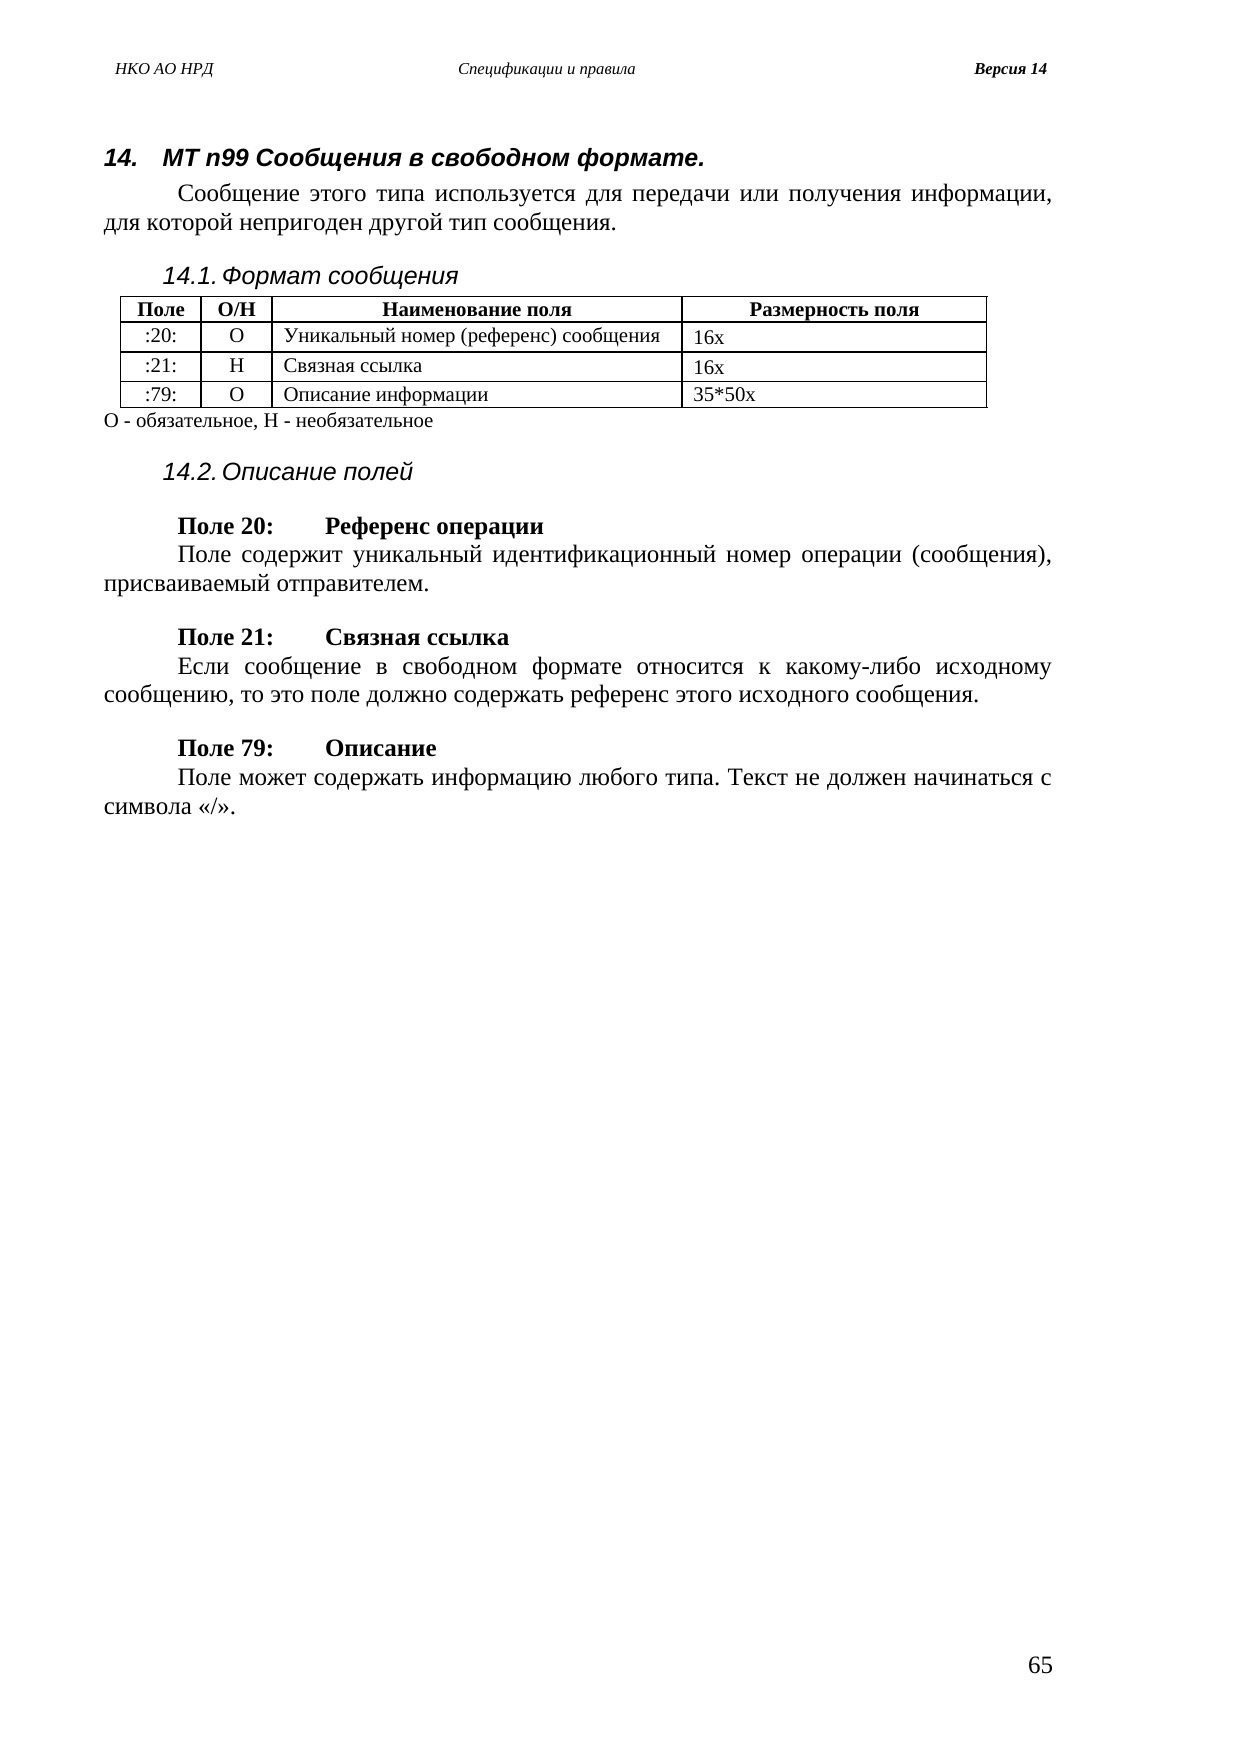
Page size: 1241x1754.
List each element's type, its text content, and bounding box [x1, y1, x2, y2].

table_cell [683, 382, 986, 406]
text Поле 20: Референс операции [103, 511, 1053, 539]
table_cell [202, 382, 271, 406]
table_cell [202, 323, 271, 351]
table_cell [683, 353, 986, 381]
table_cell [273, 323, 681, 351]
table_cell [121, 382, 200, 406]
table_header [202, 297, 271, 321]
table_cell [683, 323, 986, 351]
text Поле может содержать информацию любого типа. Текст не должен начинаться с символа «/». [103, 762, 1053, 819]
text Поле 79: Описание [103, 733, 1053, 762]
subtitle МТ n99 Сообщения в свободном формате. [103, 143, 1053, 172]
text О - обязательное, Н - необязательное [103, 408, 1053, 432]
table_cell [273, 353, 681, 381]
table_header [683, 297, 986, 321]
text Поле содержит уникальный идентификационный номер операции (сообщения), присваиваемый отправителем. [103, 539, 1053, 597]
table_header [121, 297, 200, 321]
text Сообщение этого типа используется для передачи или получения информации, для которой непригоден другой тип сообщения. [103, 178, 1053, 236]
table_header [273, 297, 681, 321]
subtitle Формат сообщения [162, 261, 1053, 289]
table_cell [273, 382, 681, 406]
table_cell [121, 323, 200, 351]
text Поле 21: Связная ссылка [103, 622, 1053, 651]
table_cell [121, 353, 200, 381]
subtitle Описание полей [162, 457, 1053, 486]
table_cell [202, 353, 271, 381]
text Если сообщение в свободном формате относится к какому-либо исходному сообщению, то это поле должно содержать референс этого исходного сообщения. [103, 651, 1053, 708]
